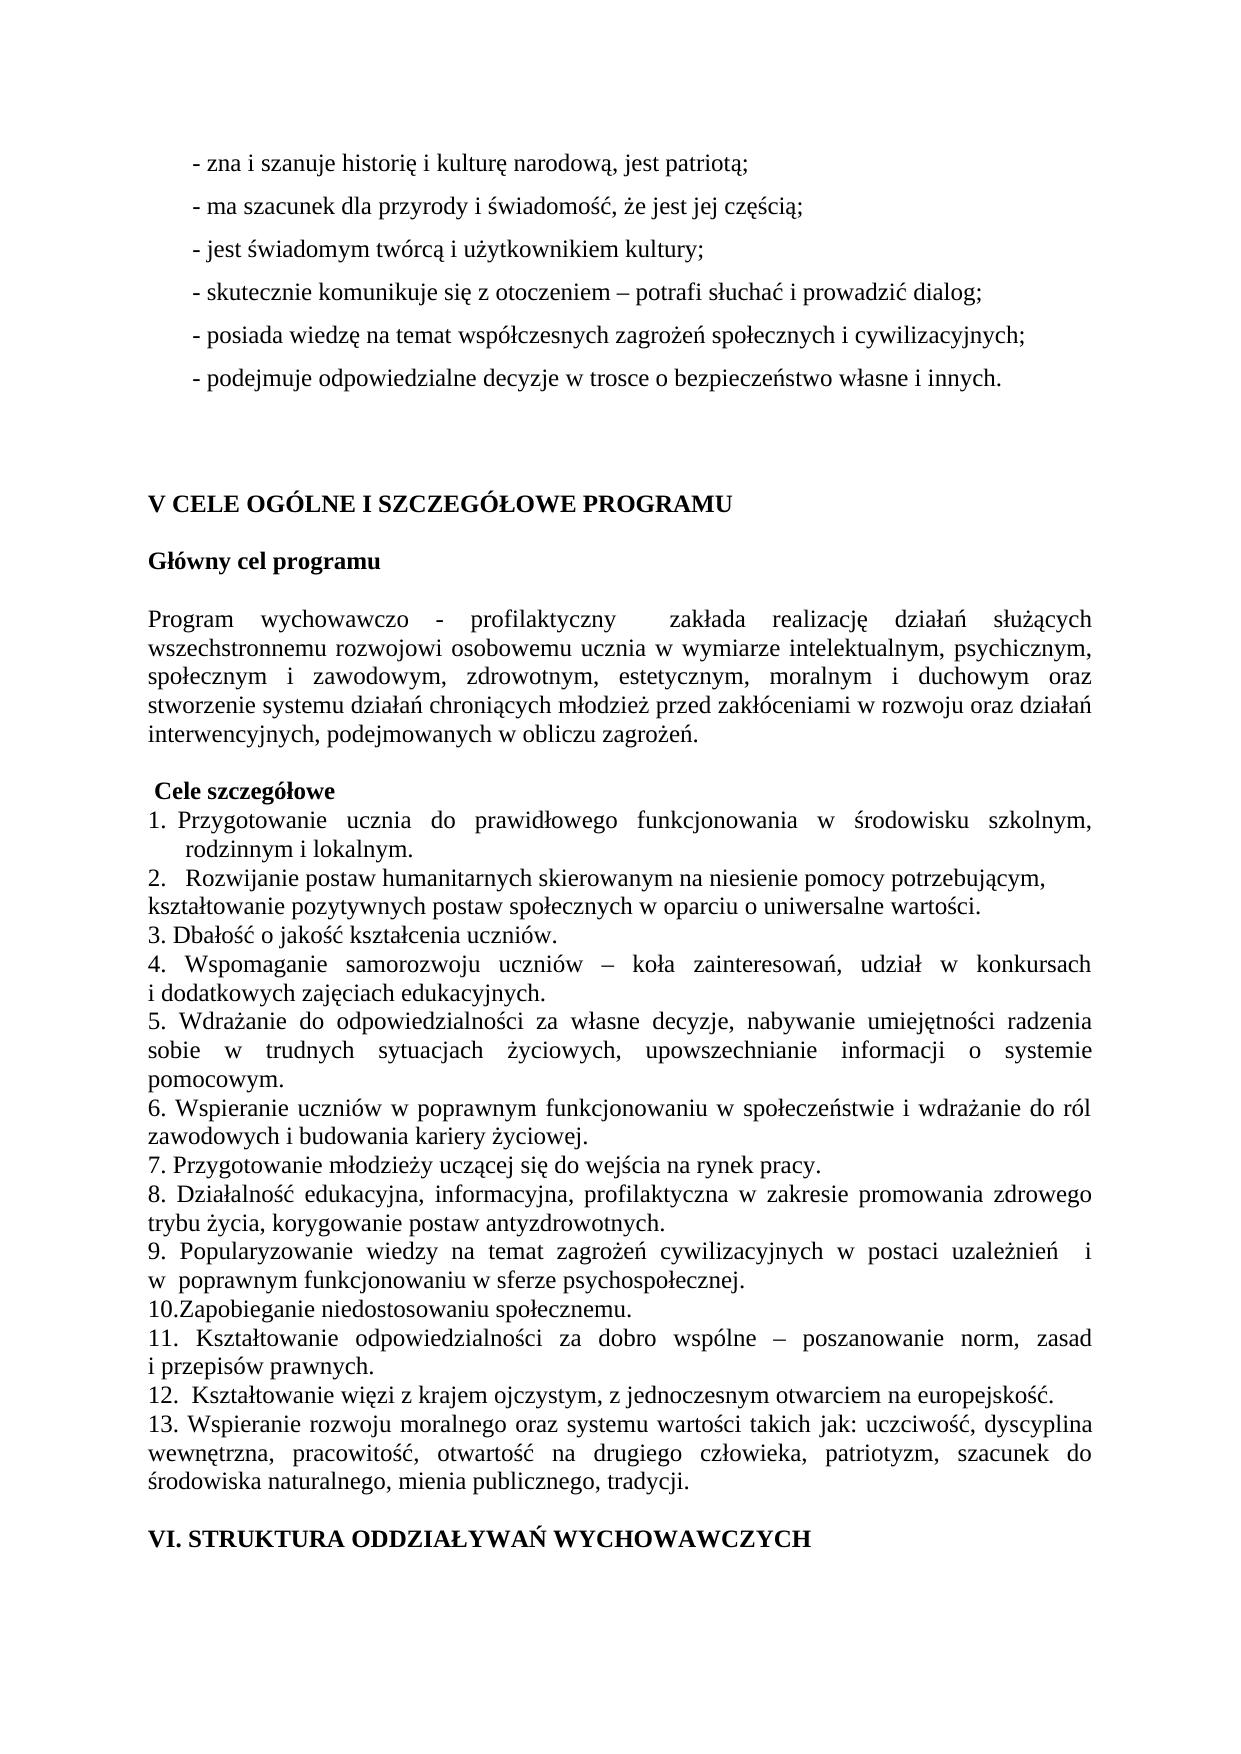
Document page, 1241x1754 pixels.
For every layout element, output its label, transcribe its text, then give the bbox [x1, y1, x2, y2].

text 12. Kształtowanie więzi z krajem ojczystym, z jednoczesnym otwarciem na europejskość. [148, 1380, 1093, 1409]
text 3. Dbałość o jakość kształcenia uczniów. [148, 920, 1093, 949]
list VI. STRUKTURA ODDZIAŁYWAŃ WYCHOWAWCZYCH [148, 1524, 1093, 1553]
text kształtowanie pozytywnych postaw społecznych w oparciu o uniwersalne wartości. [148, 891, 1093, 920]
list Przygotowanie ucznia do prawidłowego funkcjonowania w środowisku szkolnym, rodzinnym i lokalnym. [148, 805, 1093, 863]
text 7. Przygotowanie młodzieży uczącej się do wejścia na rynek pracy. [148, 1150, 1093, 1179]
list - podejmuje odpowiedzialne decyzje w trosce o bezpieczeństwo własne i innych. [192, 363, 1093, 392]
text Główny cel programu [148, 546, 1093, 575]
text Program wychowawczo - profilaktyczny zakłada realizację działań służących wszechstronnemu rozwojowi osobowemu ucznia w wymiarze intelektualnym, psychicznym, społecznym i zawodowym, zdrowotnym, estetycznym, moralnym i duchowym oraz stworzenie systemu działań chroniących młodzież przed zakłóceniami w rozwoju oraz działań interwencyjnych, podejmowanych w obliczu zagrożeń. [148, 604, 1093, 748]
text 9. Popularyzowanie wiedzy na temat zagrożeń cywilizacyjnych w postaci uzależnień i w poprawnym funkcjonowaniu w sferze psychospołecznej. [148, 1236, 1093, 1294]
text 11. Kształtowanie odpowiedzialności za dobro wspólne – poszanowanie norm, zasad i przepisów prawnych. [148, 1323, 1093, 1380]
list V CELE OGÓLNE I SZCZEGÓŁOWE PROGRAMU [148, 489, 1093, 518]
text 6. Wspieranie uczniów w poprawnym funkcjonowaniu w społeczeństwie i wdrażanie do ról zawodowych i budowania kariery życiowej. [148, 1093, 1093, 1150]
list Rozwijanie postaw humanitarnych skierowanym na niesienie pomocy potrzebującym, [148, 863, 1093, 891]
text 10.Zapobieganie niedostosowaniu społecznemu. [148, 1294, 1093, 1323]
text 8. Działalność edukacyjna, informacyjna, profilaktyczna w zakresie promowania zdrowego trybu życia, korygowanie postaw antyzdrowotnych. [148, 1179, 1093, 1236]
text 5. Wdrażanie do odpowiedzialności za własne decyzje, nabywanie umiejętności radzenia sobie w trudnych sytuacjach życiowych, upowszechnianie informacji o systemie pomocowym. [148, 1006, 1093, 1093]
text 13. Wspieranie rozwoju moralnego oraz systemu wartości takich jak: uczciwość, dyscyplina wewnętrzna, pracowitość, otwartość na drugiego człowieka, patriotyzm, szacunek do środowiska naturalnego, mienia publicznego, tradycji. [148, 1409, 1093, 1495]
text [192, 148, 1093, 306]
list - posiada wiedzę na temat współczesnych zagrożeń społecznych i cywilizacyjnych; [192, 320, 1093, 349]
text 4. Wspomaganie samorozwoju uczniów – koła zainteresowań, udział w konkursach i dodatkowych zajęciach edukacyjnych. [148, 949, 1093, 1006]
text Cele szczegółowe [148, 776, 1093, 805]
